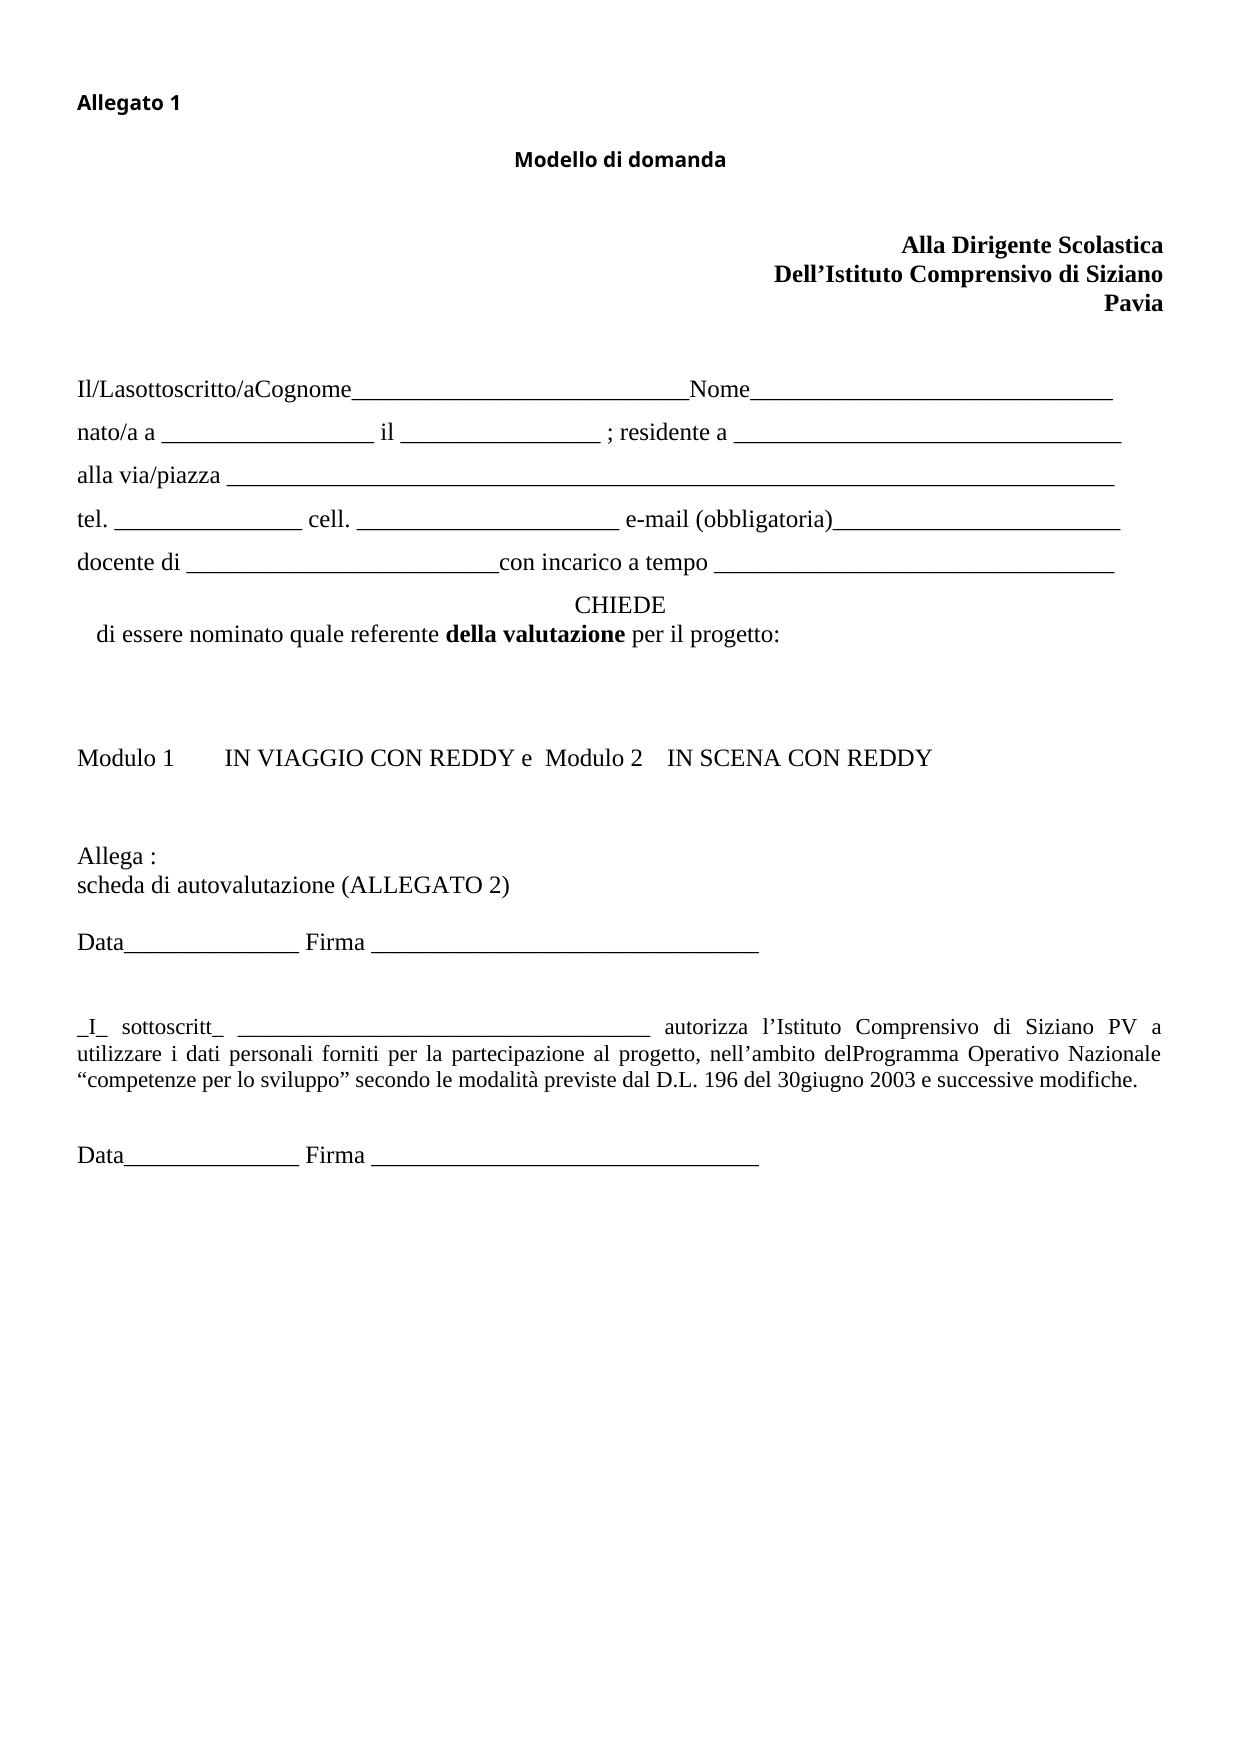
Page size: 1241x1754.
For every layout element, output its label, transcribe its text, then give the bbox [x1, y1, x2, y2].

text di essere nominato quale referente della valutazione per il progetto: [77, 619, 1163, 647]
text Modello di domanda [77, 145, 1163, 173]
text _I_ sottoscritt_ ____________________________________ autorizza l’Istituto Comprensivo di Siziano PV a utilizzare i dati personali forniti per la partecipazione al progetto, nell’ambito delProgramma Operativo Nazionale “competenze per lo sviluppo” secondo le modalità previste dal D.L. 196 del 30giugno 2003 e successive modifiche. [77, 1013, 1163, 1092]
text Pavia [77, 288, 1163, 317]
text scheda di autovalutazione (ALLEGATO 2) [77, 870, 1163, 898]
text alla via/piazza _______________________________________________________________________ [77, 461, 1163, 489]
text Alla Dirigente Scolastica [77, 231, 1163, 259]
text Allega : [77, 841, 1163, 870]
text Il/Lasottoscritto/aCognome___________________________Nome_____________________________ [77, 374, 1163, 403]
text Modulo 1 IN VIAGGIO CON REDDY e Modulo 2 IN SCENA CON REDDY [77, 743, 1163, 772]
text Data______________ Firma _______________________________ [77, 927, 1163, 956]
text docente di _________________________con incarico a tempo ________________________________ [77, 547, 1163, 576]
text Data______________ Firma _______________________________ [77, 1141, 1163, 1169]
text CHIEDE [77, 590, 1163, 619]
text nato/a a _________________ il ________________ ; residente a _______________________________ [77, 417, 1163, 446]
text Dell’Istituto Comprensivo di Siziano [77, 259, 1163, 288]
text Allegato 1 [77, 88, 1163, 116]
text tel. _______________ cell. _____________________ e-mail (obbligatoria)_______________________ [77, 504, 1163, 532]
